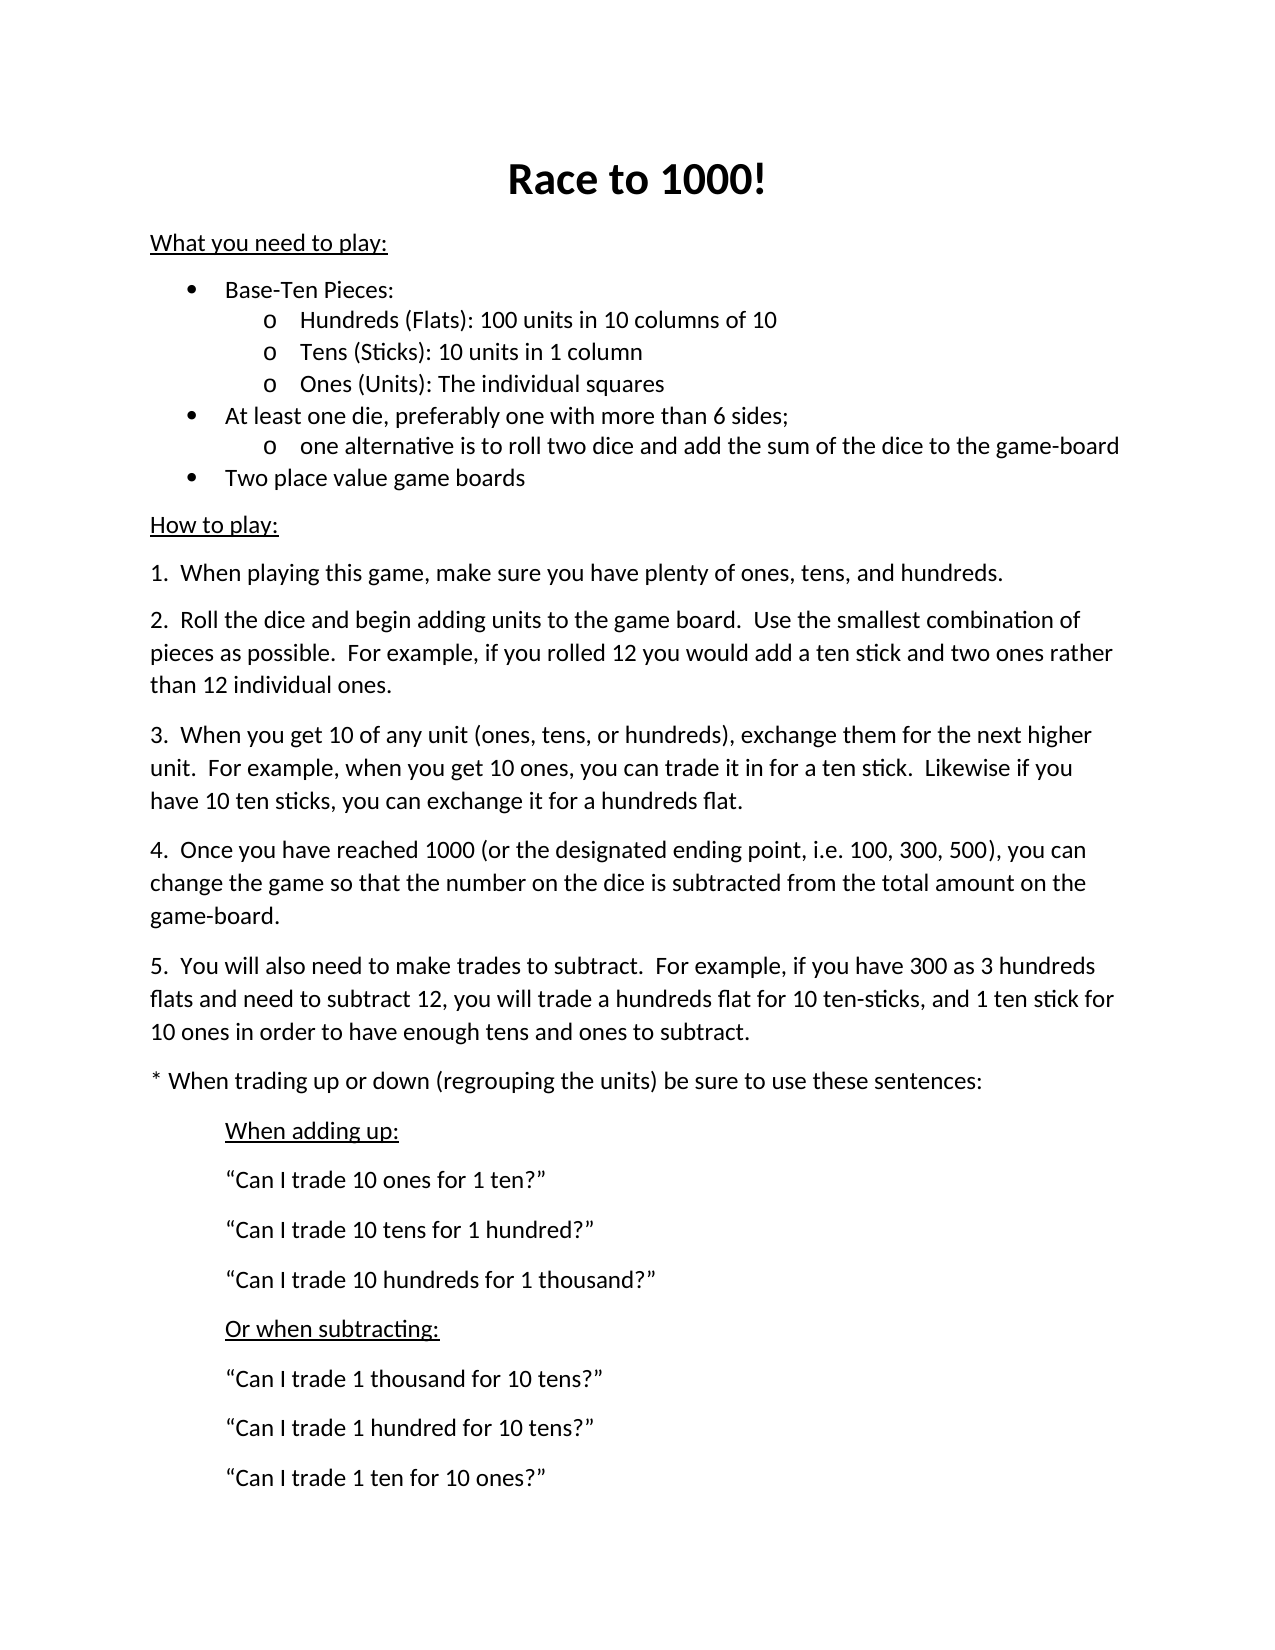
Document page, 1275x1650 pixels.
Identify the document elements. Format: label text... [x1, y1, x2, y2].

text “Can I trade 10 tens for 1 hundred?” [150, 1214, 1125, 1245]
text Race to 1000! [150, 150, 1125, 206]
list Two place value game boards [187, 462, 1125, 493]
list At least one die, preferably one with more than 6 sides; [187, 400, 1125, 431]
list Tens (Sticks): 10 units in 1 column [262, 336, 1125, 368]
list Base-Ten Pieces: [187, 274, 1125, 305]
text 5. You will also need to make trades to subtract. For example, if you have 300 as 3 hundreds flats and need to subtract 12, you will trade a hundreds flat for 10 ten-sticks, and 1 ten stick for 10 ones in order to have enough tens and ones to subtract. [150, 950, 1125, 1046]
text 1. When playing this game, make sure you have plenty of ones, tens, and hundreds. [150, 557, 1125, 587]
text When adding up: [150, 1115, 1125, 1146]
text * When trading up or down (regrouping the units) be sure to use these sentences: [150, 1066, 1125, 1096]
list one alternative is to roll two dice and add the sum of the dice to the game-board [262, 431, 1125, 462]
text “Can I trade 1 ten for 10 ones?” [150, 1462, 1125, 1493]
text 4. Once you have reached 1000 (or the designated ending point, i.e. 100, 300, 500), you can change the game so that the number on the dice is subtracted from the total amount on the game-board. [150, 835, 1125, 931]
text “Can I trade 1 hundred for 10 tens?” [150, 1413, 1125, 1443]
text “Can I trade 10 ones for 1 ten?” [150, 1165, 1125, 1195]
text How to play: [150, 509, 1125, 540]
text Or when subtracting: [150, 1313, 1125, 1344]
text 3. When you get 10 of any unit (ones, tens, or hundreds), exchange them for the next higher unit. For example, when you get 10 ones, you can trade it in for a ten stick. Likewise if you have 10 ten sticks, you can exchange it for a hundreds flat. [150, 719, 1125, 816]
list Hundreds (Flats): 100 units in 10 columns of 10 [262, 305, 1125, 336]
text What you need to play: [150, 227, 1125, 257]
text “Can I trade 1 thousand for 10 tens?” [150, 1363, 1125, 1393]
list Ones (Units): The individual squares [262, 368, 1125, 400]
text “Can I trade 10 hundreds for 1 thousand?” [150, 1264, 1125, 1294]
text 2. Roll the dice and begin adding units to the game board. Use the smallest combination of pieces as possible. For example, if you rolled 12 you would add a ten stick and two ones rather than 12 individual ones. [150, 604, 1125, 700]
